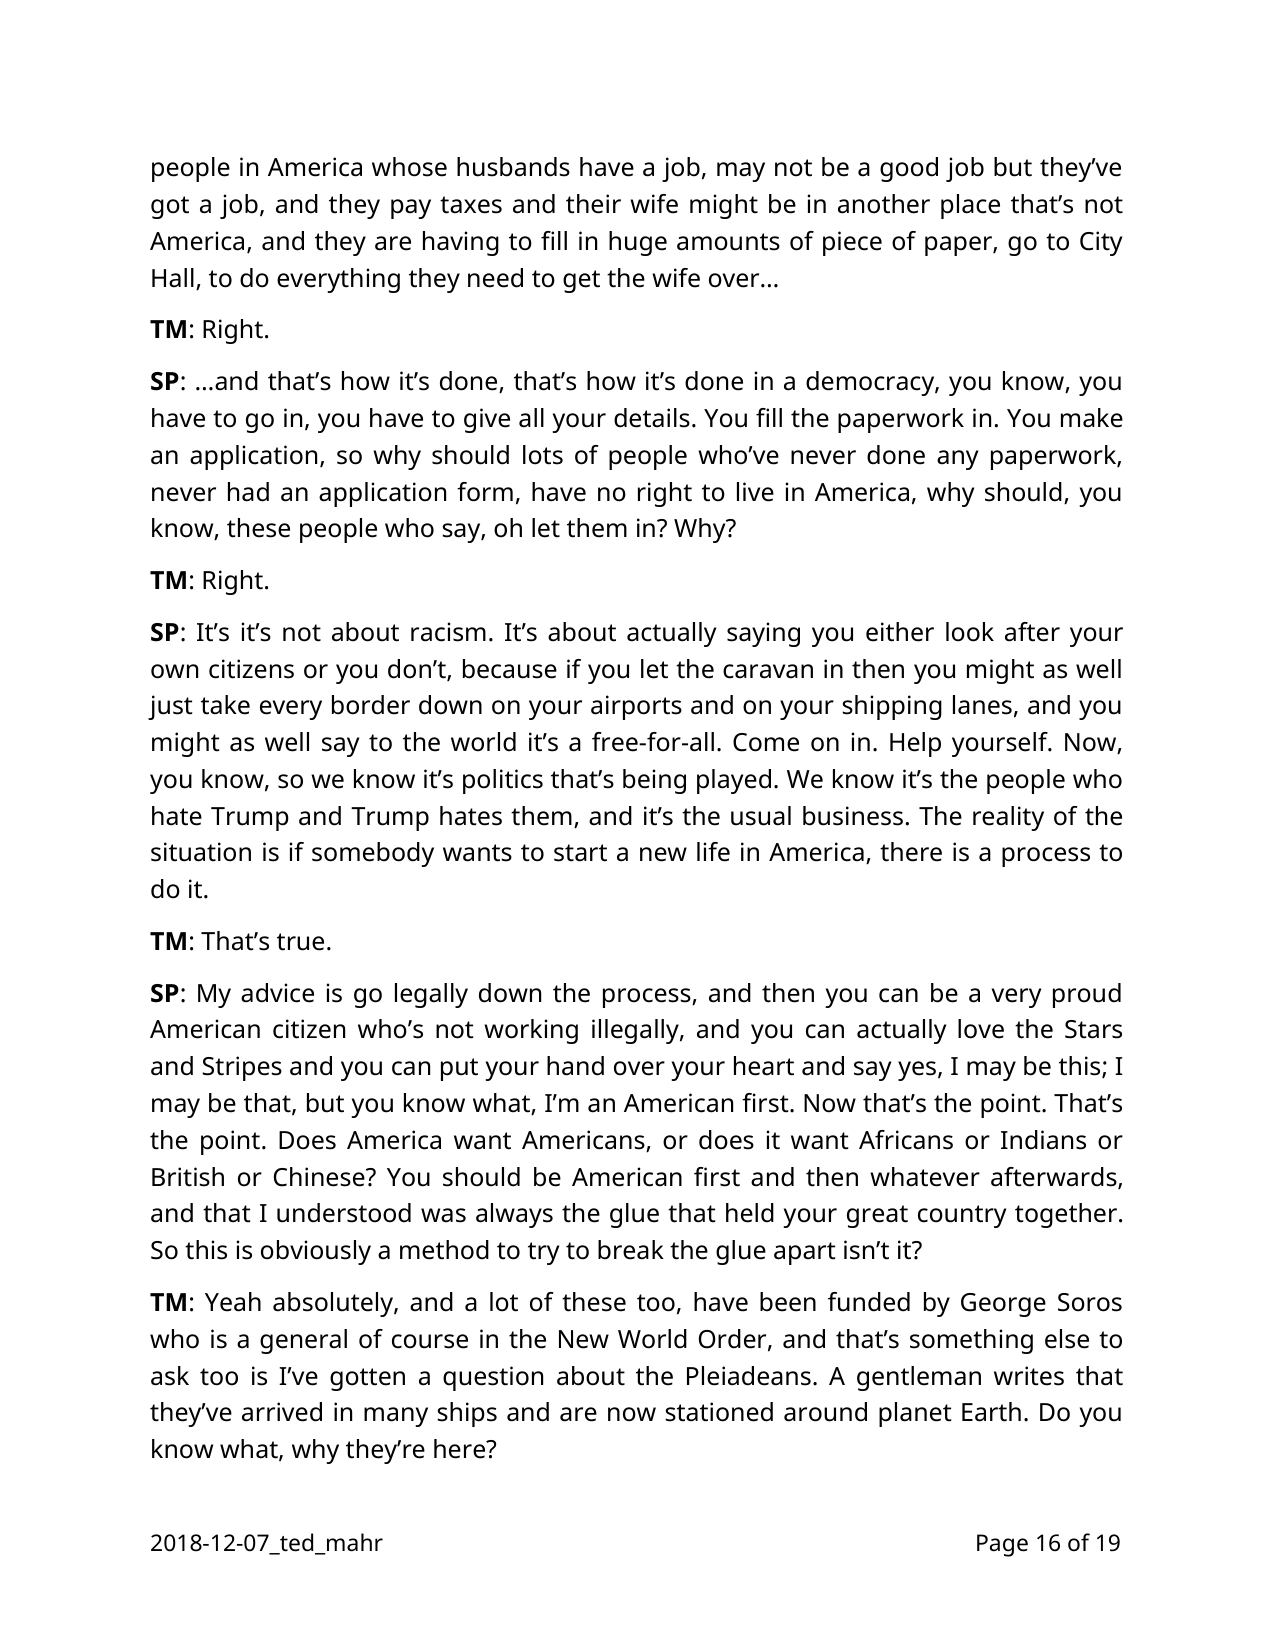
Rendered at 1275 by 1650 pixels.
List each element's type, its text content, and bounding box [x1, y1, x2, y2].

text TM: That’s true. [150, 924, 1125, 958]
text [150, 150, 1125, 294]
text TM: Yeah absolutely, and a lot of these too, have been funded by George Soros who is a general of course in the New World Order, and that’s something else to ask too is I’ve gotten a question about the Pleiadeans. A gentleman writes that they’ve arrived in many ships and are now stationed around planet Earth. Do you know what, why they’re here? [150, 1284, 1125, 1466]
text TM: Right. [150, 312, 1125, 346]
text SP: It’s it’s not about racism. It’s about actually saying you either look after your own citizens or you don’t, because if you let the caravan in then you might as well just take every border down on your airports and on your shipping lanes, and you might as well say to the world it’s a free-for-all. Come on in. Help yourself. Now, you know, so we know it’s politics that’s being played. We know it’s the people who hate Trump and Trump hates them, and it’s the usual business. The reality of the situation is if somebody wants to start a new life in America, there is a process to do it. [150, 614, 1125, 906]
text SP: …and that’s how it’s done, that’s how it’s done in a democracy, you know, you have to go in, you have to give all your details. You fill the paperwork in. You make an application, so why should lots of people who’ve never done any paperwork, never had an application form, have no right to live in America, why should, you know, these people who say, oh let them in? Why? [150, 364, 1125, 545]
text SP: My advice is go legally down the process, and then you can be a very proud American citizen who’s not working illegally, and you can actually love the Stars and Stripes and you can put your hand over your heart and say yes, I may be this; I may be that, but you know what, I’m an American first. Now that’s the point. That’s the point. Does America want Americans, or does it want Africans or Indians or British or Chinese? You should be American first and then whatever afterwards, and that I understood was always the glue that held your great country together. So this is obviously a method to try to break the glue apart isn’t it? [150, 975, 1125, 1267]
text TM: Right. [150, 563, 1125, 597]
